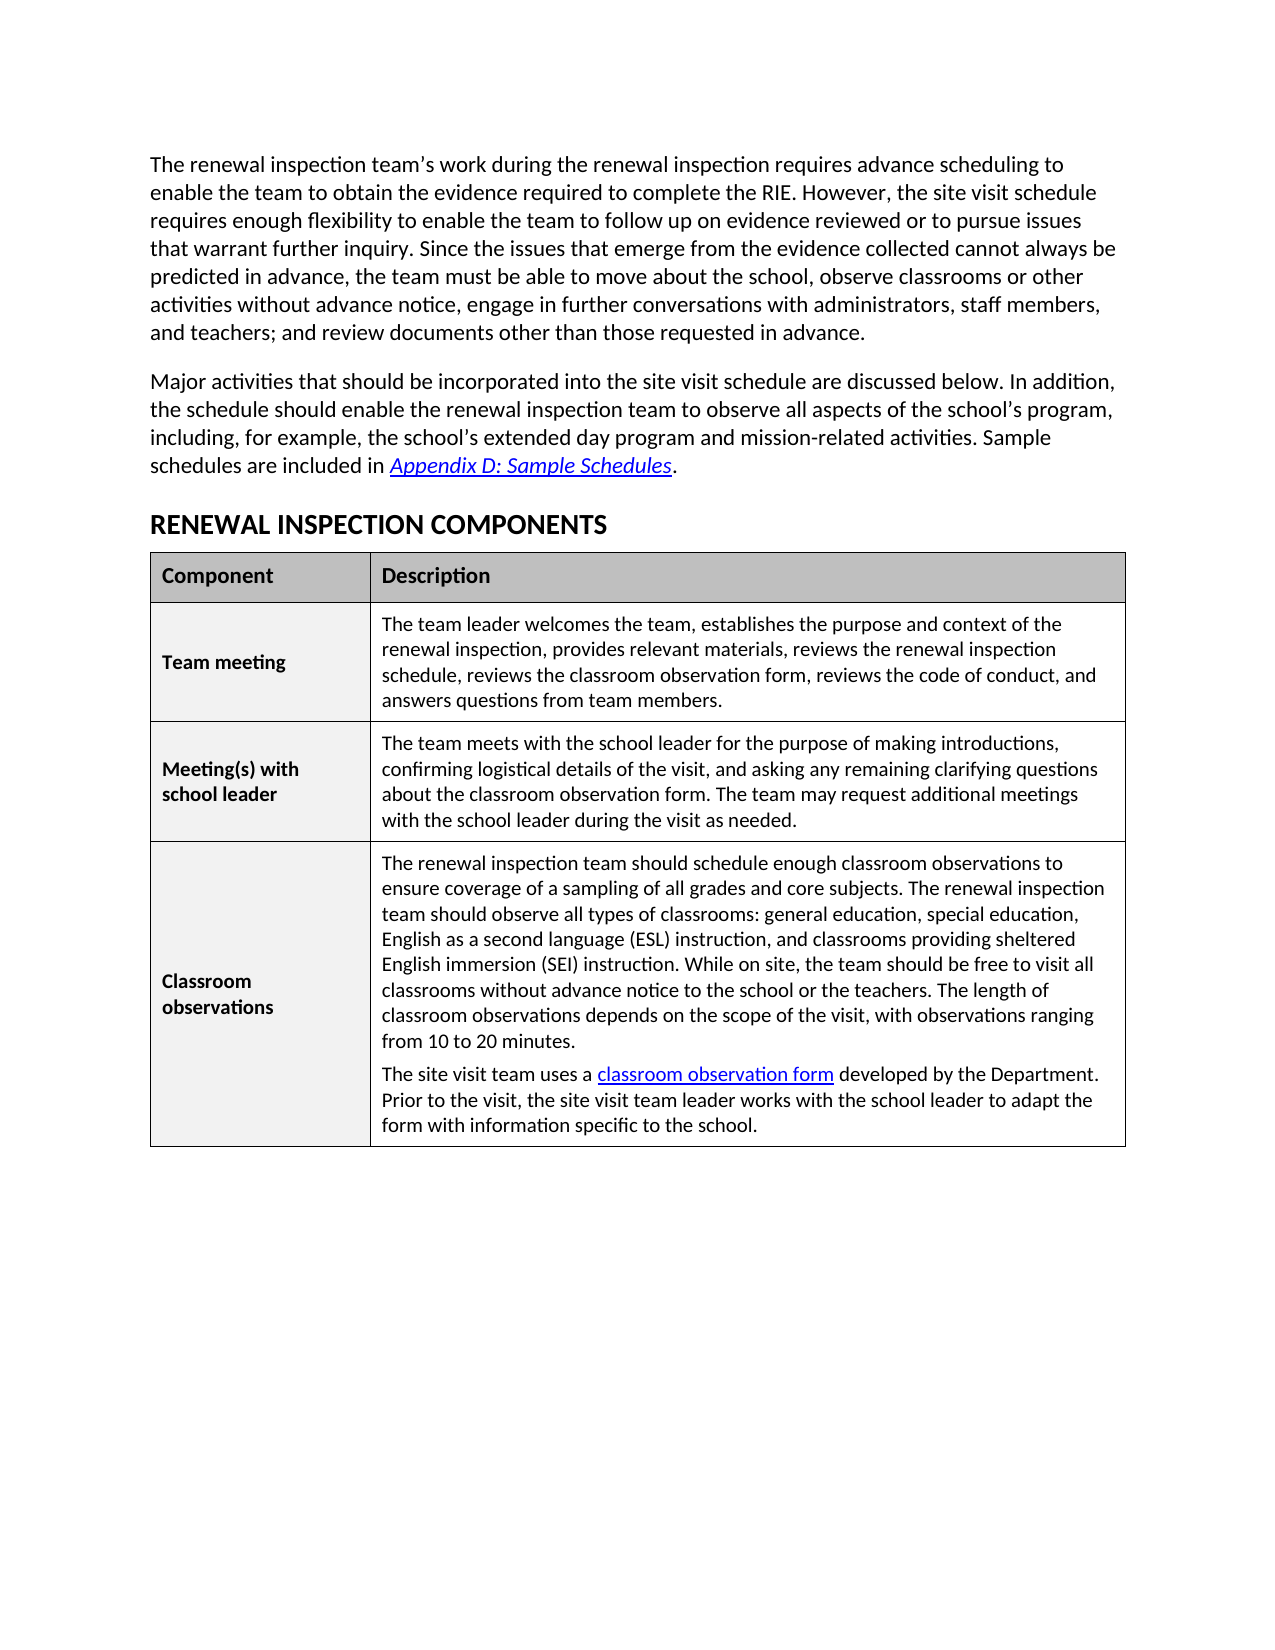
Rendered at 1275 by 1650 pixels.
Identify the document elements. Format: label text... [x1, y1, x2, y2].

table_header Description [371, 553, 1125, 602]
table_header Component [151, 553, 370, 602]
text The renewal inspection team’s work during the renewal inspection requires advance scheduling to enable the team to obtain the evidence required to complete the RIE. However, the site visit schedule requires enough flexibility to enable the team to follow up on evidence reviewed or to pursue issues that warrant further inquiry. Since the issues that emerge from the evidence collected cannot always be predicted in advance, the team must be able to move about the school, observe classrooms or other activities without advance notice, engage in further conversations with administrators, staff members, and teachers; and review documents other than those requested in advance. [150, 150, 1125, 346]
table_cell Team meeting [151, 603, 370, 721]
text Major activities that should be incorporated into the site visit schedule are discussed below. In addition, the schedule should enable the renewal inspection team to observe all aspects of the school’s program, including, for example, the school’s extended day program and mission-related activities. Sample schedules are included in Appendix D: Sample Schedules. [150, 367, 1125, 479]
table_cell The team meets with the school leader for the purpose of making introductions, confirming logistical details of the visit, and asking any remaining clarifying questions about the classroom observation form. The team may request additional meetings with the school leader during the visit as needed. [371, 722, 1125, 841]
table_cell Meeting(s) with school leader [151, 722, 370, 841]
table_cell Classroom observations [151, 842, 370, 1146]
table_cell The renewal inspection team should schedule enough classroom observations to ensure coverage of a sampling of all grades and core subjects. The renewal inspection team should observe all types of classrooms: general education, special education, English as a second language (ESL) instruction, and classrooms providing sheltered English immersion (SEI) instruction. While on site, the team should be free to visit all classrooms without advance notice to the school or the teachers. The length of classroom observations depends on the scope of the visit, with observations ranging from 10 to 20 minutes. The site visit team uses a classroom observation form developed by the Department. Prior to the visit, the site visit team leader works with the school leader to adapt the form with information specific to the school. [371, 842, 1125, 1146]
subtitle Renewal Inspection Components [150, 506, 1125, 542]
table_cell The team leader welcomes the team, establishes the purpose and context of the renewal inspection, provides relevant materials, reviews the renewal inspection schedule, reviews the classroom observation form, reviews the code of conduct, and answers questions from team members. [371, 603, 1125, 721]
